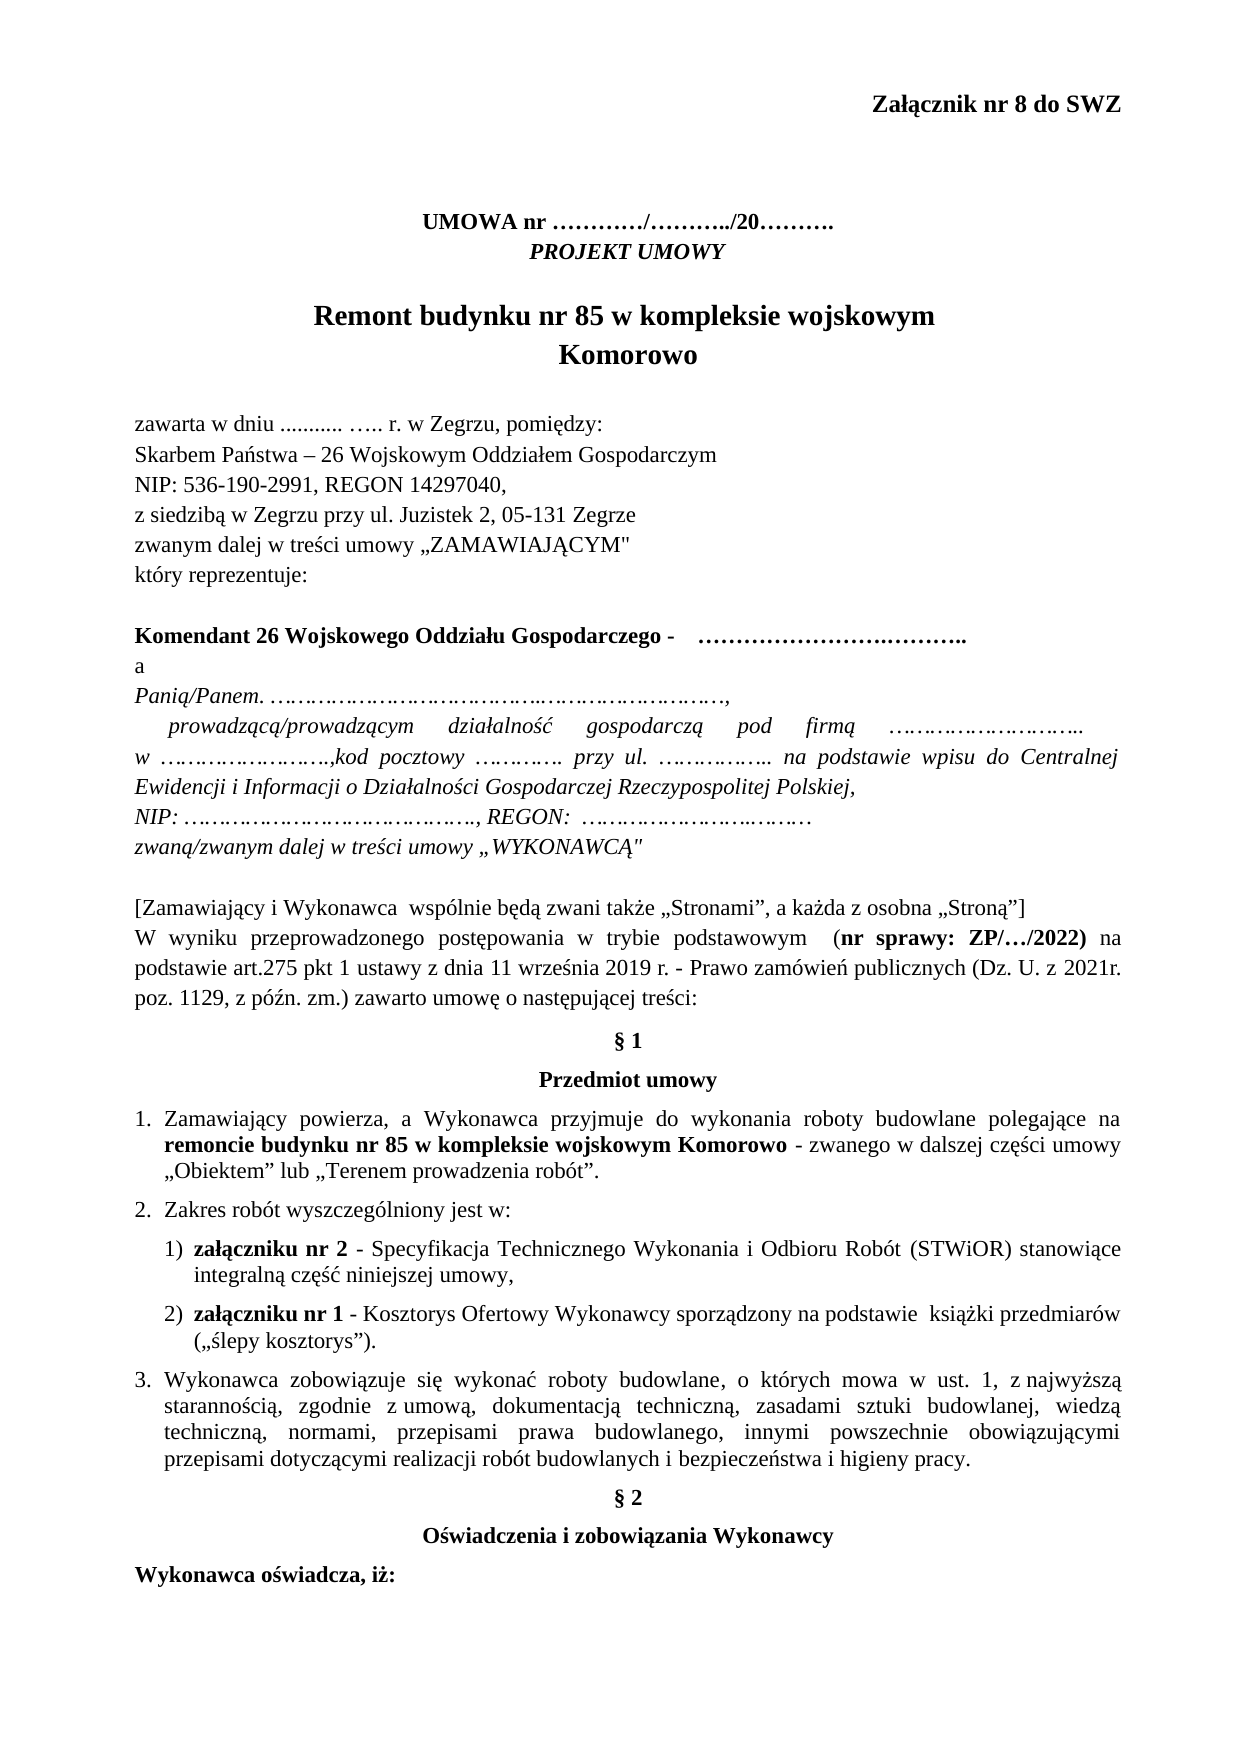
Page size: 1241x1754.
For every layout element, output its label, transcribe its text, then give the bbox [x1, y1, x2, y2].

text zwanym dalej w treści umowy „ZAMAWIAJĄCYM" [134, 531, 1122, 558]
text Remont budynku nr 85 w kompleksie wojskowym Komorowo [134, 298, 1122, 370]
text § 2 [134, 1483, 1122, 1510]
list załączniku nr 2 - Specyfikacja Technicznego Wykonania i Odbioru Robót (STWiOR) stanowiące integralną część niniejszej umowy, [164, 1235, 1122, 1288]
text NIP: 536-190-2991, REGON 14297040, [134, 471, 1122, 497]
text W wyniku przeprowadzonego postępowania w trybie podstawowym (nr sprawy: ZP/…/2022) na podstawie art.275 pkt 1 ustawy z dnia 11 września 2019 r. - Prawo zamówień publicznych (Dz. U. z 2021r. poz. 1129, z późn. zm.) zawarto umowę o następującej treści: [134, 924, 1122, 1011]
text Wykonawca oświadcza, iż: [134, 1561, 1122, 1588]
text który reprezentuje: [134, 561, 1122, 588]
list Wykonawca zobowiązuje się wykonać roboty budowlane, o których mowa w ust. 1, z najwyższą starannością, zgodnie z umową, dokumentacją techniczną, zasadami sztuki budowlanej, wiedzą techniczną, normami, przepisami prawa budowlanego, innymi powszechnie obowiązującymi przepisami dotyczącymi realizacji robót budowlanych i bezpieczeństwa i higieny pracy. [134, 1366, 1122, 1471]
list Zamawiający powierza, a Wykonawca przyjmuje do wykonania roboty budowlane polegające na remoncie budynku nr 85 w kompleksie wojskowym Komorowo - zwanego w dalszej części umowy „Obiektem” lub „Terenem prowadzenia robót”. [134, 1105, 1122, 1184]
list załączniku nr 1 - Kosztorys Ofertowy Wykonawcy sporządzony na podstawie książki przedmiarów („ślepy kosztorys”). [164, 1300, 1122, 1353]
text § 1 [134, 1027, 1122, 1053]
text prowadzącą/prowadzącym działalność gospodarczą pod firmą ……………………….. w …………………….,kod pocztowy …………. przy ul. …………….. na podstawie wpisu do Centralnej Ewidencji i Informacji o Działalności Gospodarczej Rzeczypospolitej Polskiej, [134, 712, 1122, 799]
text z siedzibą w Zegrzu przy ul. Juzistek 2, 05-131 Zegrze [134, 501, 1122, 527]
text Przedmiot umowy [134, 1066, 1122, 1092]
text NIP: ……………………………………., REGON: …………………….……… [134, 803, 1122, 829]
text Panią/Panem. ………………………………….………………………, [134, 682, 1122, 709]
text UMOWA nr …………/………../20………. [134, 208, 1122, 234]
text PROJEKT UMOWY [134, 238, 1122, 264]
text a [134, 652, 1122, 678]
text Skarbem Państwa – 26 Wojskowym Oddziałem Gospodarczym [134, 441, 1122, 467]
text Komendant 26 Wojskowego Oddziału Gospodarczego - …………………….……….. [134, 622, 1122, 648]
text zawarta w dniu ........... ….. r. w Zegrzu, pomiędzy: [134, 410, 1122, 437]
text [Zamawiający i Wykonawca wspólnie będą zwani także „Stronami”, a każda z osobna „Stroną”] [134, 894, 1122, 920]
text zwaną/zwanym dalej w treści umowy „WYKONAWCĄ" [134, 833, 1122, 860]
text Załącznik nr 8 do SWZ [134, 89, 1122, 118]
text Oświadczenia i zobowiązania Wykonawcy [134, 1522, 1122, 1549]
list Zakres robót wyszczególniony jest w: [134, 1196, 1122, 1223]
